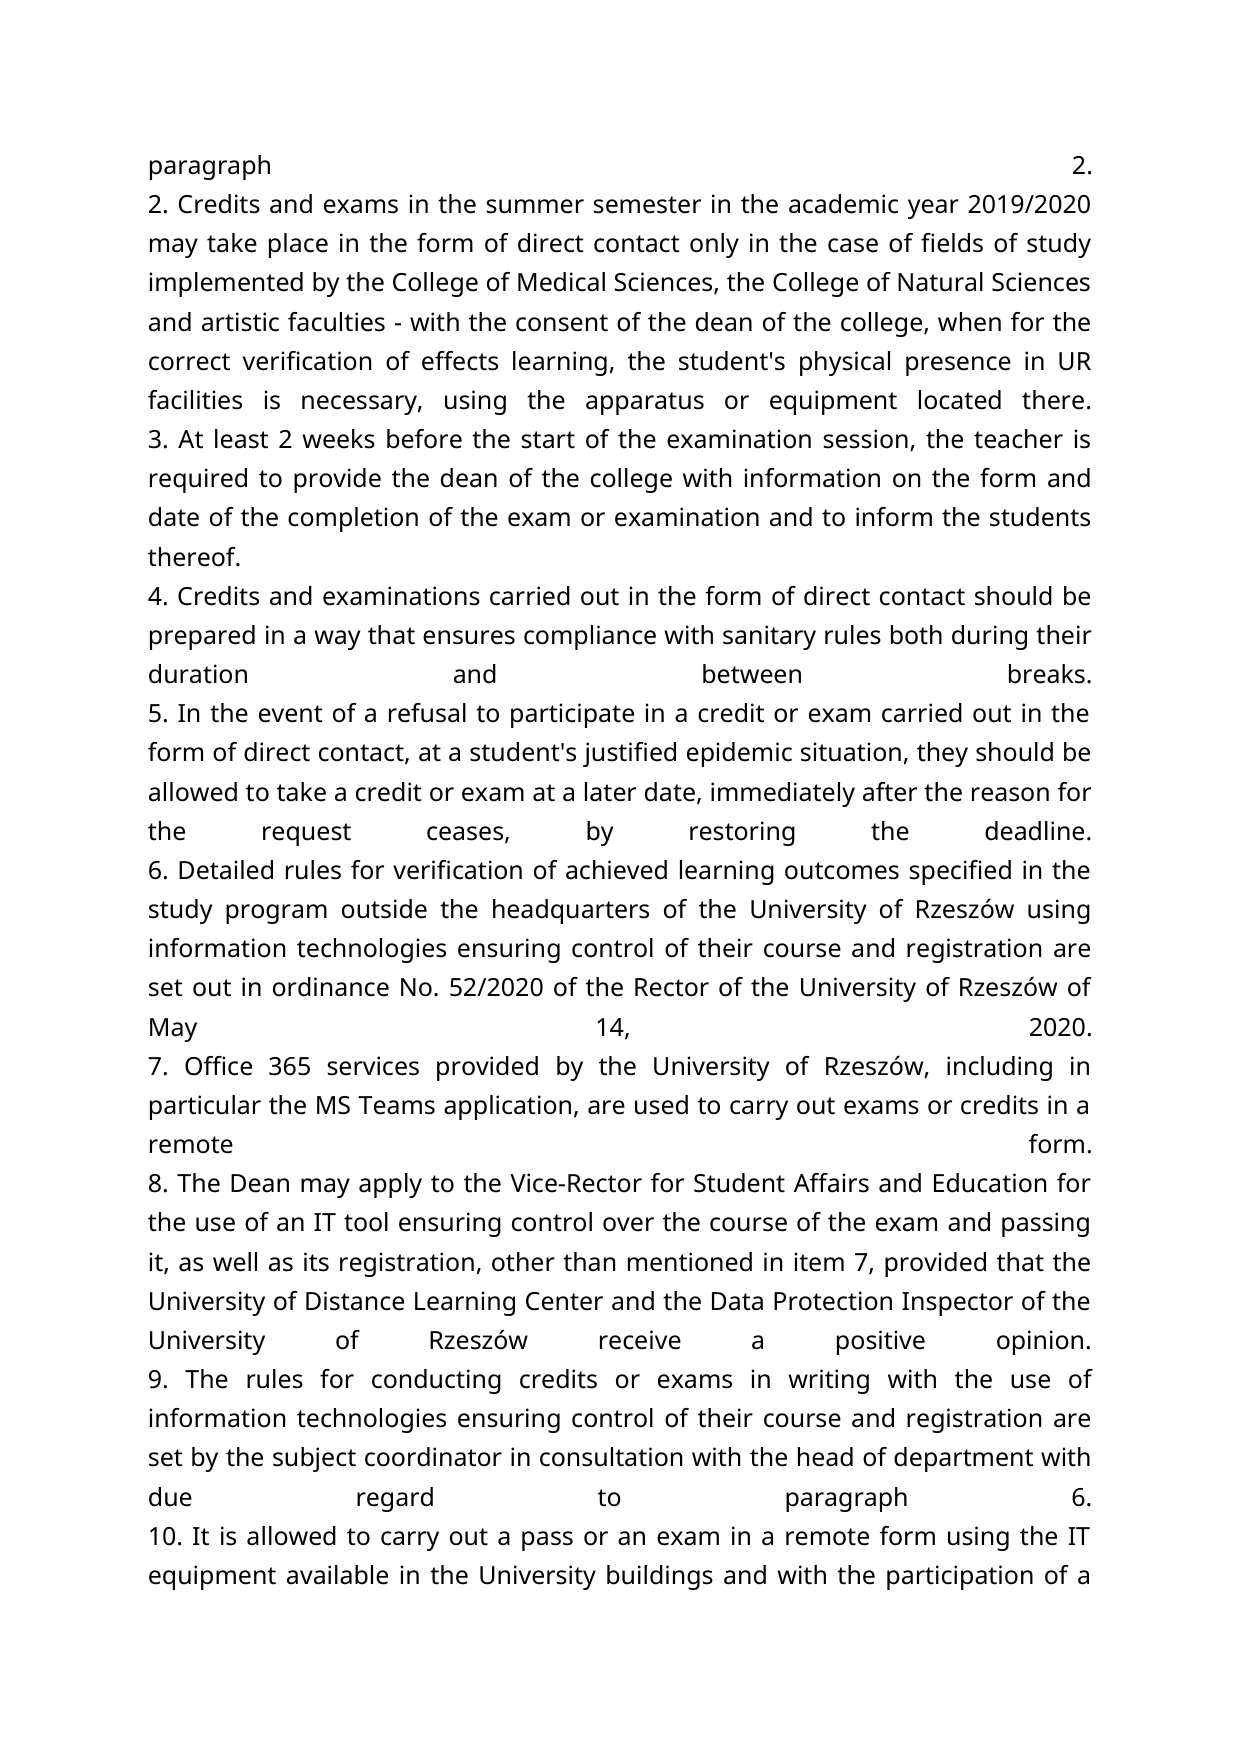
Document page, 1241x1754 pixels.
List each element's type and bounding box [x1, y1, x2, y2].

text [148, 148, 1093, 1592]
